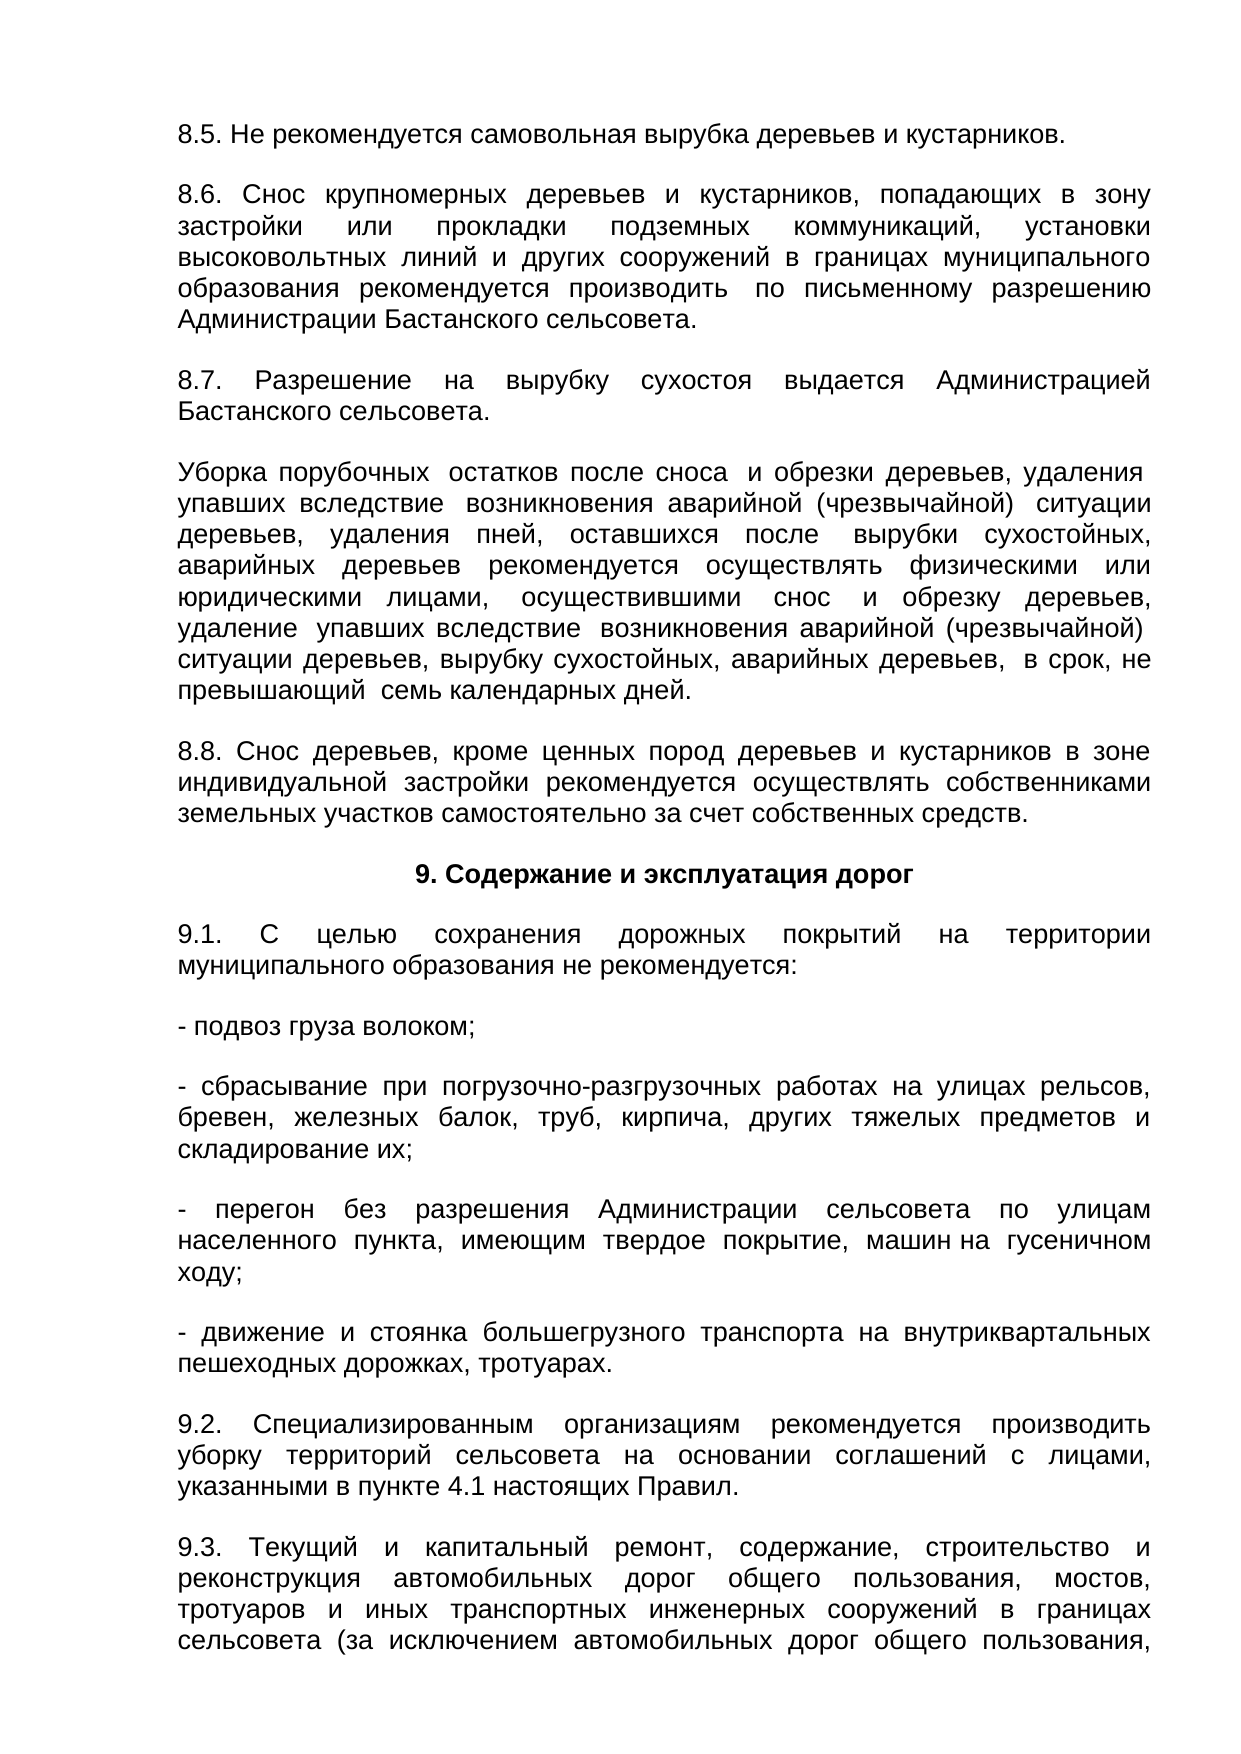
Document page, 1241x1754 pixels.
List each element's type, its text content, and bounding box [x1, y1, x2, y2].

text 8.7. Разрешение на вырубку сухостоя выдается Администрацией Бастанского сельсовета. [177, 364, 1152, 426]
text 8.5. Не рекомендуется самовольная вырубка деревьев и кустарников. [177, 118, 1152, 149]
text - движение и стоянка большегрузного транспорта на внутриквартальных пешеходных дорожках, тротуарах. [177, 1316, 1152, 1378]
text 8.6. Снос крупномерных деревьев и кустарников, попадающих в зону застройки или прокладки подземных коммуникаций, установки высоковольтных линий и других сооружений в границах муниципального образования рекомендуется производить по письменному разрешению Администрации Бастанского сельсовета. [177, 178, 1152, 335]
text Уборка порубочных остатков после сноса и обрезки деревьев, удаления упавших вследствие возникновения аварийной (чрезвычайной) ситуации деревьев, удаления пней, оставшихся после вырубки сухостойных, аварийных деревьев рекомендуется осуществлять физическими или юридическими лицами, осуществившими снос и обрезку деревьев, удаление упавших вследствие возникновения аварийной (чрезвычайной) ситуации деревьев, вырубку сухостойных, аварийных деревьев, в срок, не превышающий семь календарных дней. [177, 456, 1152, 706]
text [177, 1531, 1152, 1656]
text 8.8. Снос деревьев, кроме ценных пород деревьев и кустарников в зоне индивидуальной застройки рекомендуется осуществлять собственниками земельных участков самостоятельно за счет собственных средств. [177, 735, 1152, 828]
text 9. Содержание и эксплуатация дорог [177, 858, 1152, 889]
text - сбрасывание при погрузочно-разгрузочных работах на улицах рельсов, бревен, железных балок, труб, кирпича, других тяжелых предметов и складирование их; [177, 1070, 1152, 1164]
text 9.2. Специализированным организациям рекомендуется производить уборку территорий сельсовета на основании соглашений с лицами, указанными в пункте 4.1 настоящих Правил. [177, 1408, 1152, 1501]
text - перегон без разрешения Администрации сельсовета по улицам населенного пункта, имеющим твердое покрытие, машин на гусеничном ходу; [177, 1193, 1152, 1287]
text - подвоз груза волоком; [177, 1010, 1152, 1041]
text 9.1. С целью сохранения дорожных покрытий на территории муниципального образования не рекомендуется: [177, 918, 1152, 981]
